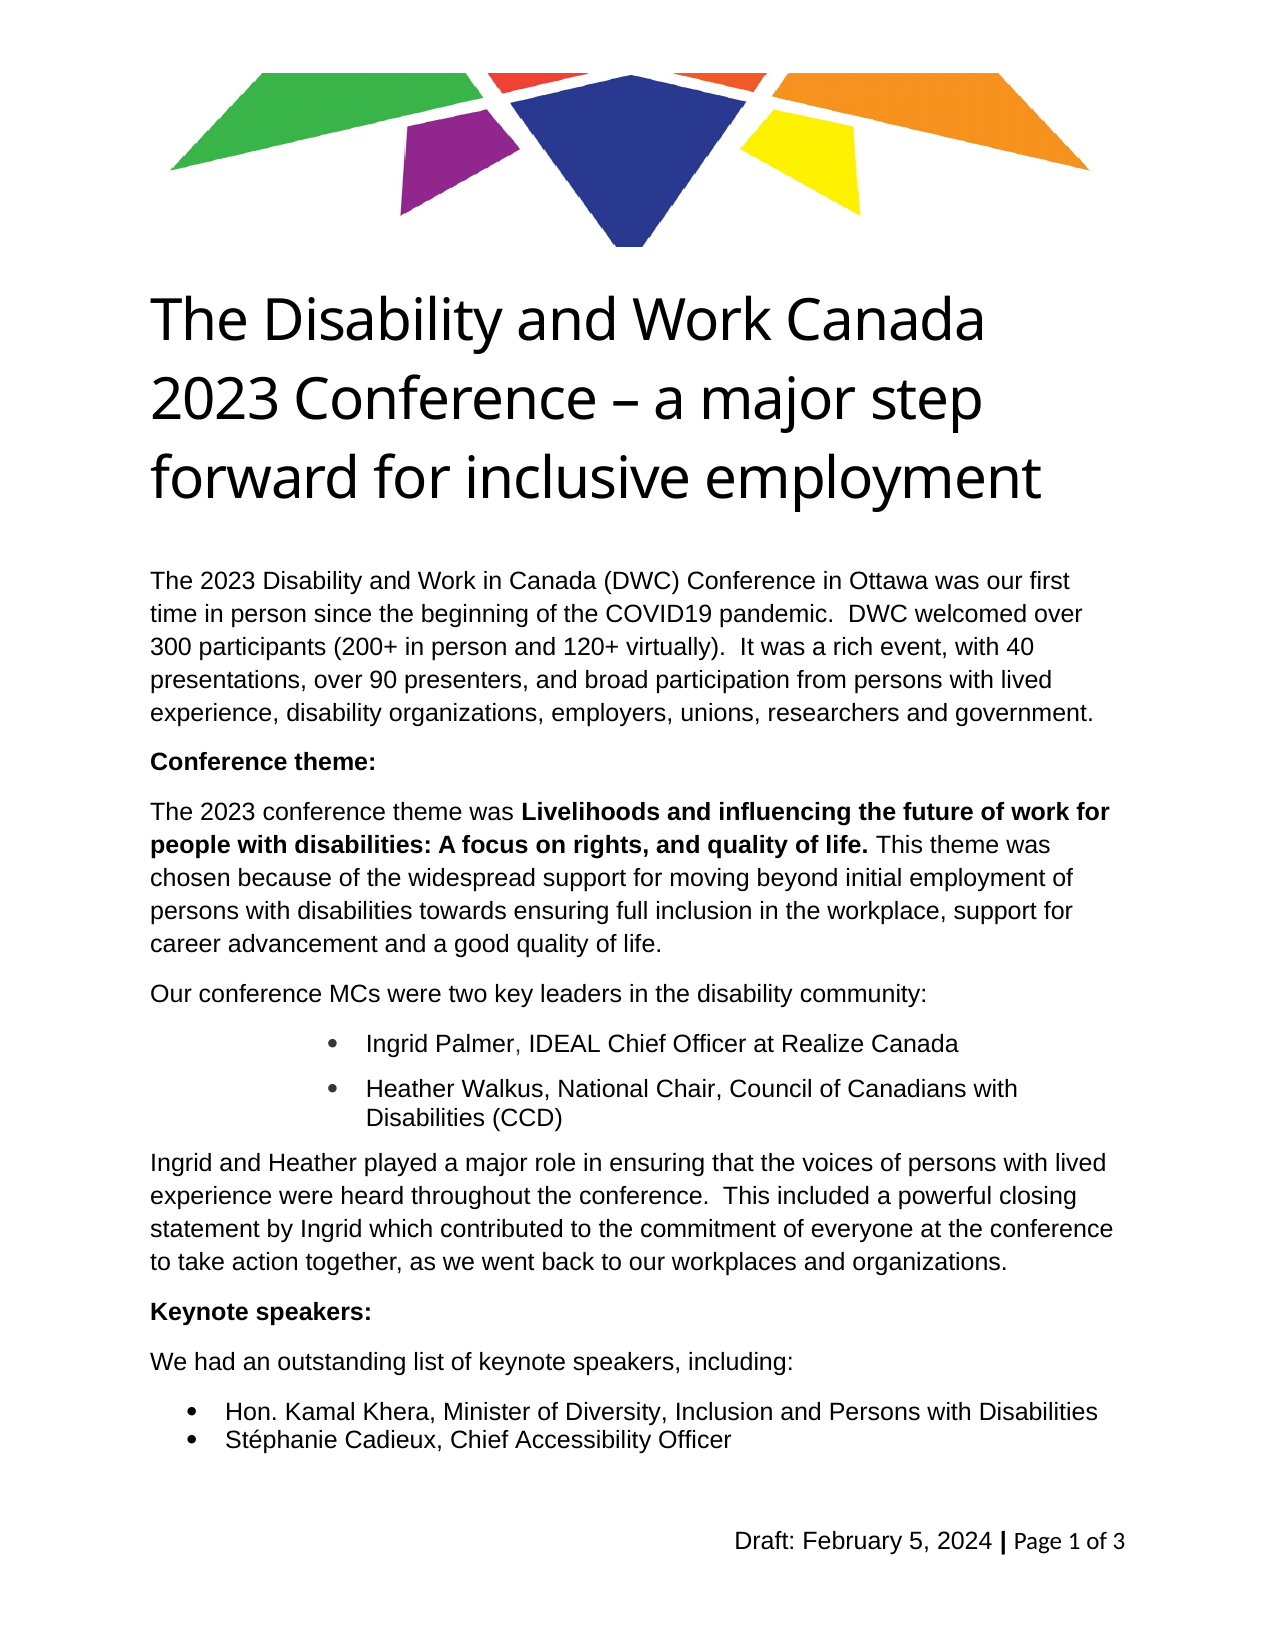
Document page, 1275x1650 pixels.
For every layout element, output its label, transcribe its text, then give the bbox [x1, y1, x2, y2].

text Ingrid and Heather played a major role in ensuring that the voices of persons with lived experience were heard throughout the conference. This included a powerful closing statement by Ingrid which contributed to the commitment of everyone at the conference to take action together, as we went back to our workplaces and organizations. [150, 1148, 1125, 1276]
list Stéphanie Cadieux, Chief Accessibility Officer [187, 1425, 1125, 1454]
title The Disability and Work Canada 2023 Conference – a major step forward for inclusive employment [150, 277, 1125, 516]
list Hon. Kamal Khera, Minister of Diversity, Inclusion and Persons with Disabilities [187, 1396, 1125, 1425]
text The 2023 conference theme was Livelihoods and influencing the future of work for people with disabilities: A focus on rights, and quality of life. This theme was chosen because of the widespread support for moving beyond initial employment of persons with disabilities towards ensuring full inclusion in the workplace, support for career advancement and a good quality of life. [150, 797, 1125, 958]
list Heather Walkus, National Chair, Council of Canadians with Disabilities (CCD) [328, 1074, 1125, 1132]
text Our conference MCs were two key leaders in the disability community: [150, 979, 1125, 1008]
text The 2023 Disability and Work in Canada (DWC) Conference in Ottawa was our first time in person since the beginning of the COVID19 pandemic. DWC welcomed over 300 participants (200+ in person and 120+ virtually). It was a rich event, with 40 presentations, over 90 presenters, and broad participation from persons with lived experience, disability organizations, employers, unions, researchers and government. [150, 566, 1125, 726]
text Keynote speakers: [150, 1297, 1125, 1326]
text We had an outstanding list of keynote speakers, including: [150, 1347, 1125, 1376]
picture [150, 73, 1102, 247]
list Ingrid Palmer, IDEAL Chief Officer at Realize Canada [328, 1028, 1125, 1057]
text Conference theme: [150, 747, 1125, 776]
